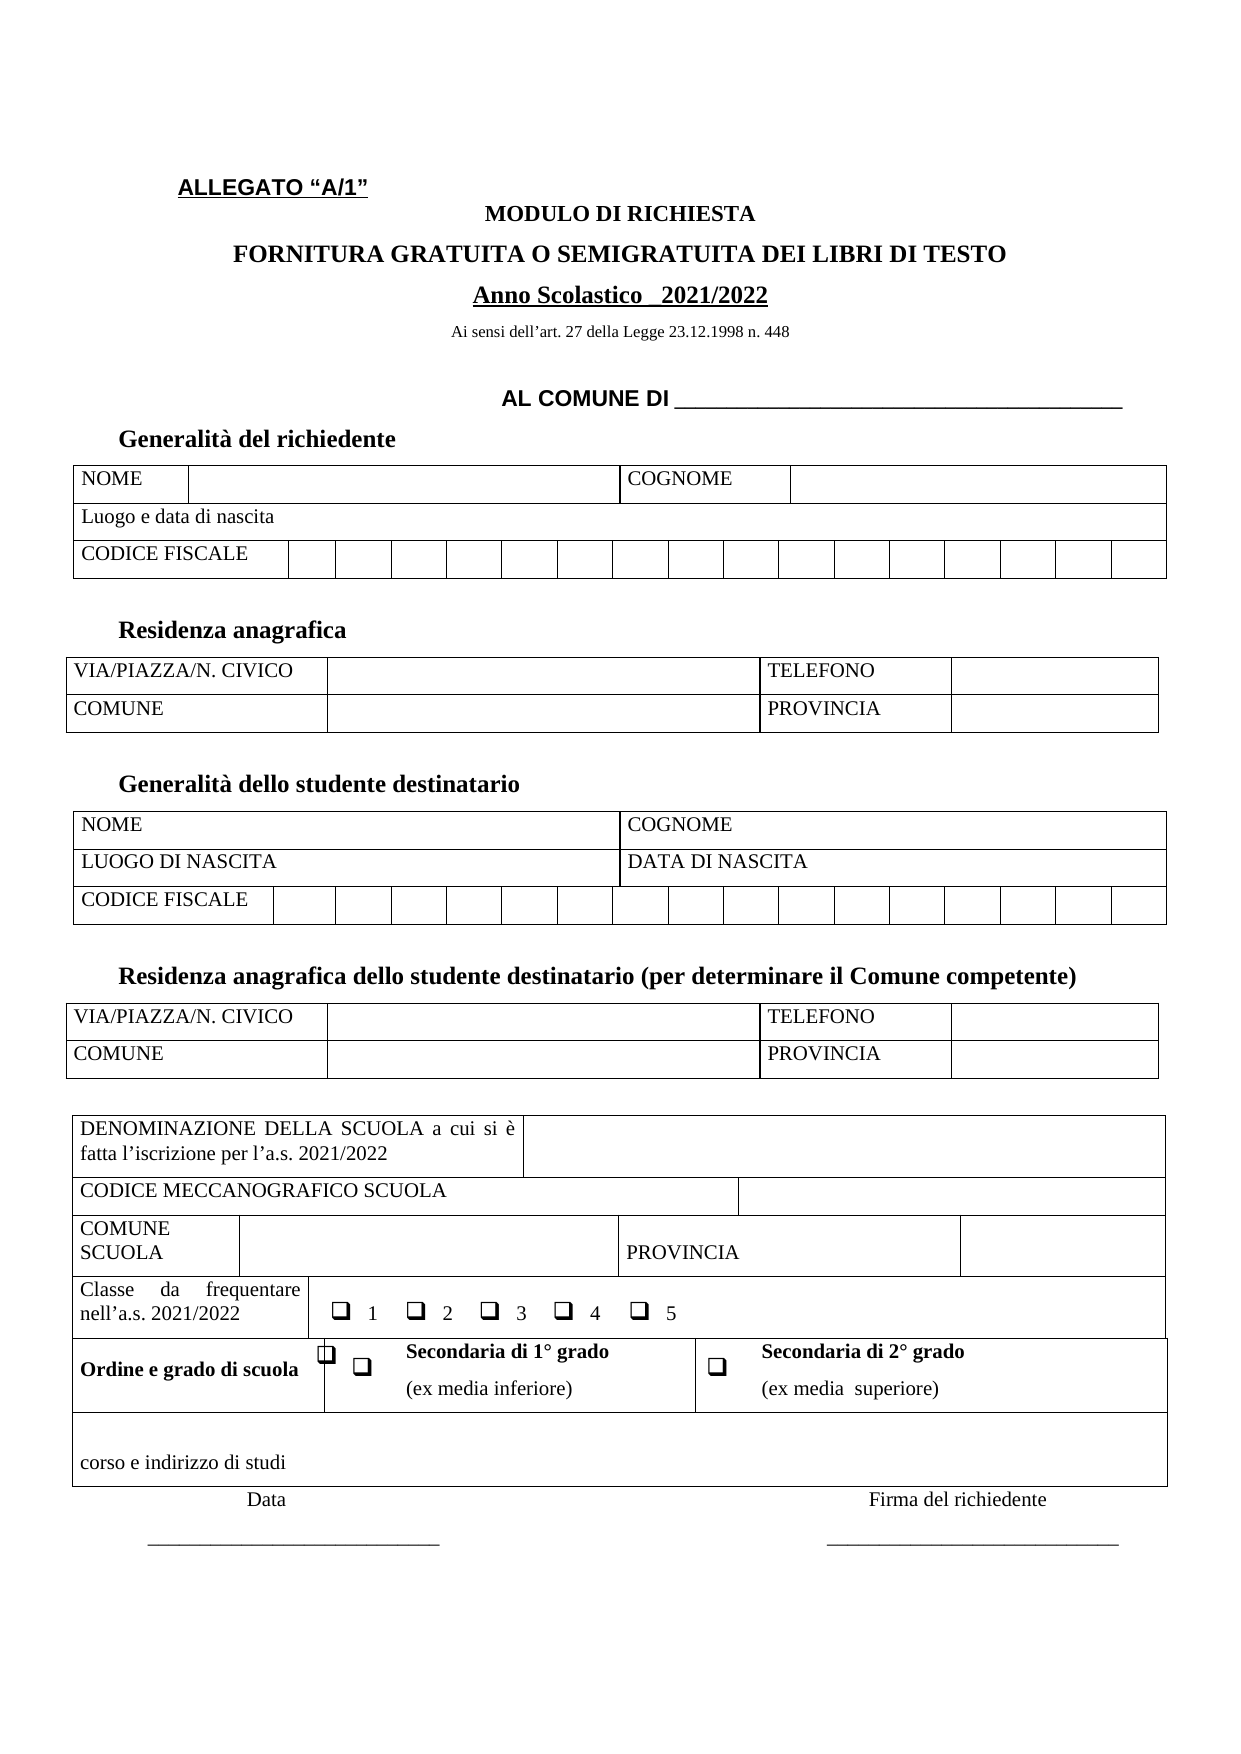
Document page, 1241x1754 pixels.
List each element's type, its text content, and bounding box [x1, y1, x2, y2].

table_cell [952, 695, 1158, 732]
table_header [952, 658, 1158, 694]
table_header [791, 466, 1166, 503]
table_cell [1112, 887, 1166, 924]
table_cell [628, 1339, 695, 1412]
table_cell 1 [309, 1277, 398, 1338]
text AL COMUNE DI ___________________________________________ [118, 385, 1122, 411]
table_cell [945, 887, 1000, 924]
text MODULO DI RICHIESTA [118, 200, 1122, 227]
table_cell Secondaria di 1° grado (ex media inferiore) [399, 1339, 627, 1412]
table_cell [835, 541, 889, 578]
table_cell Luogo e data di nascita [74, 504, 1166, 540]
table_cell [558, 541, 612, 578]
table_cell LUOGO DI NASCITA [74, 850, 619, 886]
table_cell [769, 1277, 1165, 1338]
table_header [328, 1004, 759, 1040]
table_cell [336, 541, 391, 578]
table_cell [696, 1339, 754, 1412]
text ALLEGATO “A/1” [118, 174, 1107, 200]
table_cell [240, 1216, 618, 1276]
table_cell [1056, 887, 1111, 924]
table_header NOME [74, 812, 619, 848]
table_header TELEFONO [761, 1004, 951, 1040]
table_cell [779, 541, 834, 578]
text Ai sensi dell’art. 27 della Legge 23.12.1998 n. 448 [118, 322, 1122, 341]
table_header DENOMINAZIONE DELLA SCUOLA a cui si è fatta l’iscrizione per l’a.s. 2021/2022 [73, 1116, 523, 1177]
table_header VIA/PIAZZA/N. CIVICO [67, 1004, 327, 1040]
table_cell 4 [545, 1277, 621, 1338]
table_cell PROVINCIA [761, 1041, 951, 1078]
table_cell 2 [398, 1277, 471, 1338]
table_cell Classe da frequentare nell’a.s. 2021/2022 [73, 1277, 308, 1338]
table_cell Secondaria di 2° grado (ex media superiore) [754, 1339, 1167, 1412]
table_cell COMUNE [67, 695, 327, 732]
text Residenza anagrafica dello studente destinatario (per determinare il Comune competente) [118, 961, 1122, 990]
table_cell PROVINCIA [761, 695, 951, 732]
table_cell [447, 887, 501, 924]
text ____________________________ ____________________________ [118, 1524, 1122, 1548]
table_header [189, 466, 619, 503]
table_cell [328, 1041, 759, 1078]
table_cell [289, 541, 335, 578]
table_header NOME [74, 466, 188, 503]
table_cell [739, 1178, 1165, 1214]
table_header [952, 1004, 1158, 1040]
table_cell [961, 1216, 1165, 1276]
table_cell [890, 541, 944, 578]
table_cell PROVINCIA [619, 1216, 960, 1276]
table_cell [669, 887, 723, 924]
table_header VIA/PIAZZA/N. CIVICO [67, 658, 327, 694]
table_cell CODICE MECCANOGRAFICO SCUOLA [73, 1178, 738, 1214]
table_cell [392, 887, 446, 924]
table_cell [1001, 541, 1055, 578]
table_header COGNOME [621, 812, 1166, 848]
table_cell [308, 1339, 324, 1412]
text FORNITURA GRATUITA O SEMIGRATUITA DEI LIBRI DI TESTO [118, 239, 1122, 268]
table_cell [328, 695, 759, 732]
table_cell Ordine e grado di scuola [73, 1339, 308, 1412]
table_cell CODICE FISCALE [74, 887, 273, 924]
table_cell [835, 887, 889, 924]
table_cell [724, 541, 778, 578]
table_cell 3 [471, 1277, 545, 1338]
text Residenza anagrafica [118, 616, 1122, 644]
table_cell [1001, 887, 1055, 924]
table_cell COMUNE SCUOLA [73, 1216, 239, 1276]
table_cell [669, 541, 723, 578]
text Data Firma del richiedente [118, 1487, 1122, 1511]
table_cell [952, 1041, 1158, 1078]
table_cell [502, 887, 557, 924]
table_cell [274, 887, 335, 924]
table_cell corso e indirizzo di studi [73, 1413, 1167, 1486]
table_cell [447, 541, 501, 578]
table_header [524, 1116, 1165, 1177]
table_cell DATA DI NASCITA [621, 850, 1166, 886]
table_cell [613, 887, 668, 924]
table_cell CODICE FISCALE [74, 541, 288, 578]
table_cell [945, 541, 1000, 578]
table_cell [1056, 541, 1111, 578]
table_cell [325, 1339, 398, 1412]
table_cell [502, 541, 557, 578]
table_cell [392, 541, 446, 578]
text Generalità del richiedente [118, 424, 1122, 453]
table_cell [613, 541, 668, 578]
table_cell [558, 887, 612, 924]
table_cell [336, 887, 391, 924]
table_header TELEFONO [761, 658, 951, 694]
table_cell [890, 887, 944, 924]
table_header COGNOME [621, 466, 790, 503]
table_cell 5 [621, 1277, 769, 1338]
table_cell [724, 887, 778, 924]
table_cell [1112, 541, 1166, 578]
table_cell [779, 887, 834, 924]
table_cell COMUNE [67, 1041, 327, 1078]
text Anno Scolastico _2021/2022 [118, 280, 1122, 309]
table_header [328, 658, 759, 694]
text Generalità dello studente destinatario [118, 769, 1122, 798]
